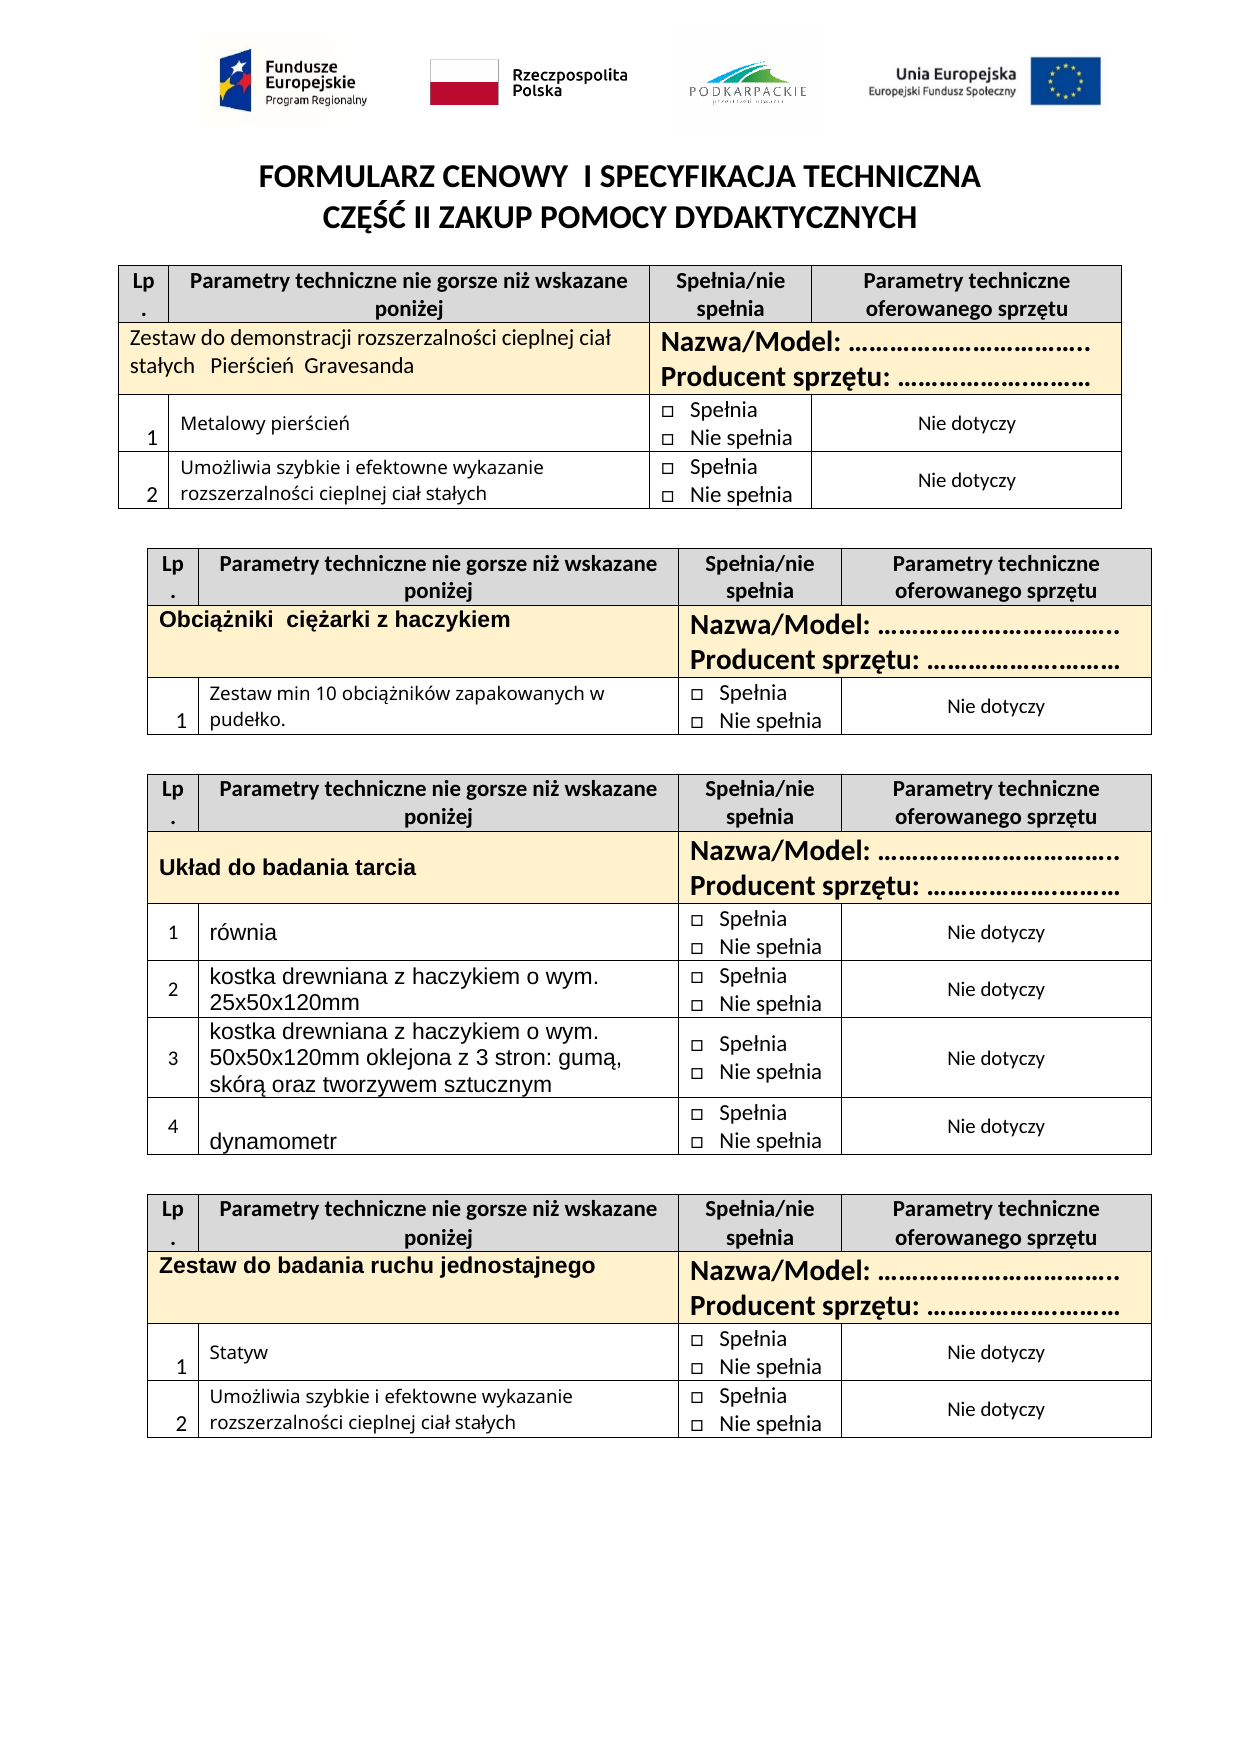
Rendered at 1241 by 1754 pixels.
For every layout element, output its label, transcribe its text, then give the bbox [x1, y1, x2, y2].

table_cell kostka drewniana z haczykiem o wym. 25x50x120mm [199, 961, 678, 1017]
table_header Spełnia/nie spełnia [679, 775, 841, 831]
table_cell Nazwa/Model: …………………………….. Producent sprzętu: ……………….……… [679, 832, 1151, 903]
table_cell □ Spełnia □ Nie spełnia [679, 678, 841, 734]
table_cell Nie dotyczy [842, 961, 1151, 1017]
table_header Parametry techniczne nie gorsze niż wskazane poniżej [199, 549, 678, 605]
table_cell 2 [119, 452, 168, 508]
table_header Parametry techniczne nie gorsze niż wskazane poniżej [169, 266, 649, 322]
table_cell 2 [148, 1381, 198, 1437]
table_header Lp. [119, 266, 168, 322]
table_header Spełnia/nie spełnia [650, 266, 811, 322]
table_cell Nie dotyczy [812, 452, 1121, 508]
table_cell 1 [148, 1324, 198, 1380]
table_cell Zestaw do badania ruchu jednostajnego [148, 1252, 678, 1323]
table_cell □ Spełnia □ Nie spełnia [679, 961, 841, 1017]
table_header Spełnia/nie spełnia [679, 549, 841, 605]
table_cell dynamometr [199, 1098, 678, 1154]
picture [415, 44, 642, 120]
table_cell Zestaw min 10 obciążników zapakowanych w pudełko. [199, 678, 678, 734]
table_cell 3 [148, 1018, 198, 1097]
table_cell Zestaw do demonstracji rozszerzalności cieplnej ciał stałych Pierścień Gravesanda [119, 323, 649, 394]
table_cell Nie dotyczy [812, 395, 1121, 451]
table_header Lp. [148, 775, 198, 831]
table_header Lp. [148, 1195, 198, 1251]
table_cell 1 [148, 678, 198, 734]
table_header Parametry techniczne oferowanego sprzętu [842, 1195, 1151, 1251]
table_cell Metalowy pierścień [169, 395, 649, 451]
table_cell równia [199, 904, 678, 960]
table_cell Nie dotyczy [842, 678, 1151, 734]
table_cell 1 [119, 395, 168, 451]
table_cell Nie dotyczy [842, 1098, 1151, 1154]
table_header Parametry techniczne oferowanego sprzętu [842, 549, 1151, 605]
table_cell Nie dotyczy [842, 1018, 1151, 1097]
table_cell 2 [148, 961, 198, 1017]
picture [204, 33, 382, 127]
table_cell kostka drewniana z haczykiem o wym. 50x50x120mm oklejona z 3 stron: gumą, skórą oraz tworzywem sztucznym [199, 1018, 678, 1097]
picture [853, 41, 1116, 121]
table_cell Nie dotyczy [842, 1324, 1151, 1380]
table_header Spełnia/nie spełnia [679, 1195, 841, 1251]
table_header Parametry techniczne oferowanego sprzętu [842, 775, 1151, 831]
table_cell □ Spełnia □ Nie spełnia [679, 1098, 841, 1154]
table_cell □ Spełnia □ Nie spełnia [650, 395, 811, 451]
table_cell Umożliwia szybkie i efektowne wykazanie rozszerzalności cieplnej ciał stałych [169, 452, 649, 508]
table_cell Nazwa/Model: …………………………….. Producent sprzętu: ……………….……… [679, 1252, 1151, 1323]
table_cell Umożliwia szybkie i efektowne wykazanie rozszerzalności cieplnej ciał stałych [199, 1381, 678, 1437]
table_cell Nazwa/Model: …………………………….. Producent sprzętu: ……………….……… [679, 606, 1151, 677]
table_cell □ Spełnia □ Nie spełnia [679, 1324, 841, 1380]
table_cell Układ do badania tarcia [148, 832, 678, 903]
table_cell 1 [148, 904, 198, 960]
table_cell 4 [148, 1098, 198, 1154]
table_header Parametry techniczne nie gorsze niż wskazane poniżej [199, 775, 678, 831]
table_cell □ Spełnia □ Nie spełnia [679, 904, 841, 960]
table_cell Statyw [199, 1324, 678, 1380]
table_cell Nazwa/Model: …………………………….. Producent sprzętu: ……………….……… [650, 323, 1121, 394]
table_cell Obciążniki ciężarki z haczykiem [148, 606, 678, 677]
picture [672, 28, 824, 136]
table_cell □ Spełnia □ Nie spełnia [679, 1381, 841, 1437]
table_header Lp. [148, 549, 198, 605]
table_cell Nie dotyczy [842, 1381, 1151, 1437]
table_header Parametry techniczne nie gorsze niż wskazane poniżej [199, 1195, 678, 1251]
table_cell □ Spełnia □ Nie spełnia [650, 452, 811, 508]
table_cell Nie dotyczy [842, 904, 1151, 960]
table_cell □ Spełnia □ Nie spełnia [679, 1018, 841, 1097]
table_header Parametry techniczne oferowanego sprzętu [812, 266, 1121, 322]
